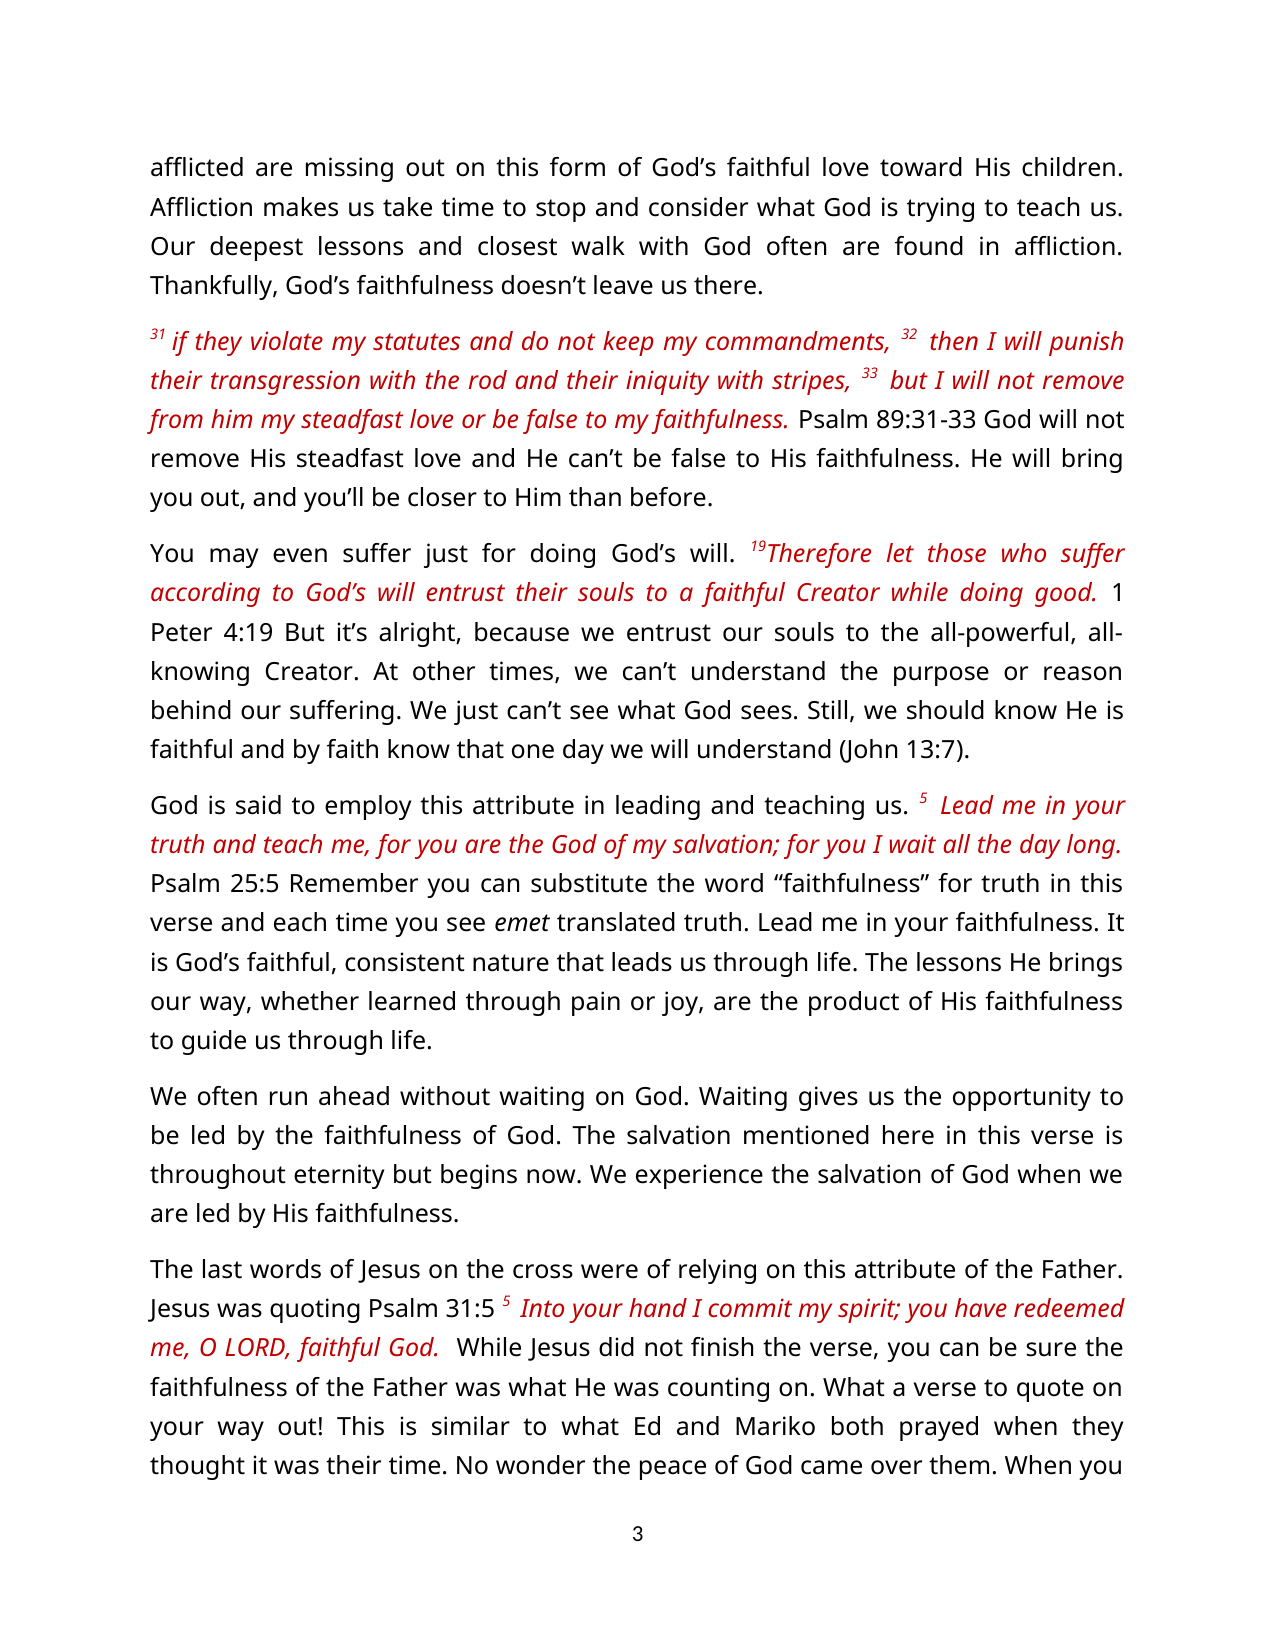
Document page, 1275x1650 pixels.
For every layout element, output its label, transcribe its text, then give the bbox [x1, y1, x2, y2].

text God is said to employ this attribute in leading and teaching us. 5 Lead me in your truth and teach me, for you are the God of my salvation; for you I wait all the day long. Psalm 25:5 Remember you can substitute the word “faithfulness” for truth in this verse and each time you see emet translated truth. Lead me in your faithfulness. It is God’s faithful, consistent nature that leads us through life. The lessons He brings our way, whether learned through pain or joy, are the product of His faithfulness to guide us through life. [150, 787, 1125, 1057]
text You may even suffer just for doing God’s will. 19Therefore let those who suffer according to God’s will entrust their souls to a faithful Creator while doing good. 1 Peter 4:19 But it’s alright, because we entrust our souls to the all-powerful, all-knowing Creator. At other times, we can’t understand the purpose or reason behind our suffering. We just can’t see what God sees. Still, we should know He is faithful and by faith know that one day we will understand (John 13:7). [150, 536, 1125, 766]
text 31 if they violate my statutes and do not keep my commandments, 32 then I will punish their transgression with the rod and their iniquity with stripes, 33 but I will not remove from him my steadfast love or be false to my faithfulness. Psalm 89:31-33 God will not remove His steadfast love and He can’t be false to His faithfulness. He will bring you out, and you’ll be closer to Him than before. [150, 323, 1125, 514]
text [150, 150, 1125, 302]
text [150, 1252, 1125, 1482]
text We often run ahead without waiting on God. Waiting gives us the opportunity to be led by the faithfulness of God. The salvation mentioned here in this verse is throughout eternity but begins now. We experience the salvation of God when we are led by His faithfulness. [150, 1078, 1125, 1230]
